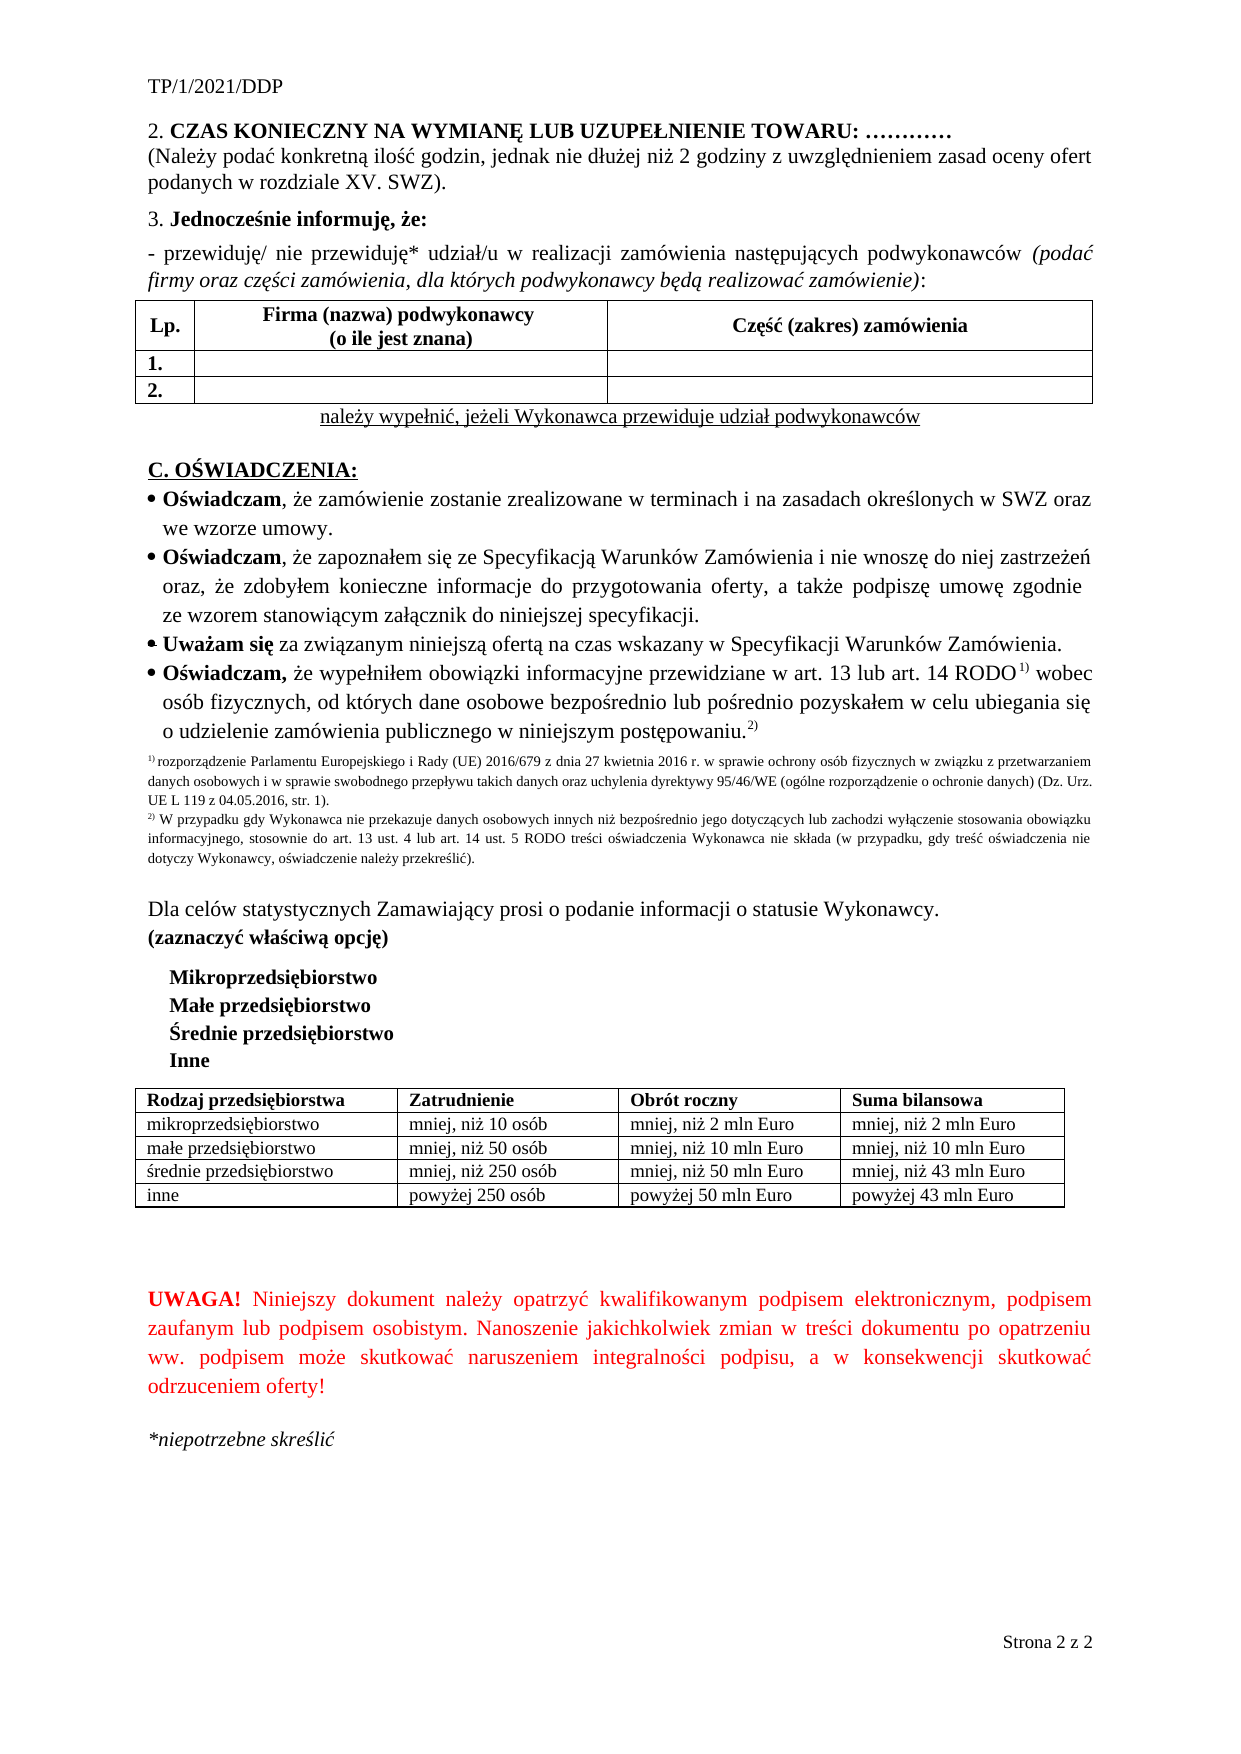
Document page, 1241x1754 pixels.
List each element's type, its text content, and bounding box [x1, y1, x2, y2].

table_header Lp. [136, 301, 194, 349]
table_cell 2. [136, 377, 194, 403]
table_header Zatrudnienie [398, 1089, 618, 1112]
text C. OŚWIADCZENIA: [148, 457, 1093, 482]
table_header Część (zakres) zamówienia [608, 301, 1092, 349]
text (Należy podać konkretną ilość godzin, jednak nie dłużej niż 2 godziny z uwzględnieniem zasad oceny ofert podanych w rozdziale XV. SWZ). [148, 143, 1093, 194]
text Mikroprzedsiębiorstwo [148, 965, 1093, 989]
table_cell powyżej 250 osób [398, 1184, 618, 1206]
text UWAGA! Niniejszy dokument należy opatrzyć kwalifikowanym podpisem elektronicznym, podpisem zaufanym lub podpisem osobistym. Nanoszenie jakichkolwiek zmian w treści dokumentu po opatrzeniu ww. podpisem może skutkować naruszeniem integralności podpisu, a w konsekwencji skutkować odrzuceniem oferty! [148, 1286, 1093, 1398]
table_cell mniej, niż 10 mln Euro [841, 1137, 1064, 1159]
table_cell powyżej 43 mln Euro [841, 1184, 1064, 1206]
table_cell mniej, niż 10 osób [398, 1113, 618, 1136]
table_cell inne [136, 1184, 397, 1206]
table_cell [195, 377, 607, 403]
text Małe przedsiębiorstwo [148, 993, 1093, 1017]
list Oświadczam, że wypełniłem obowiązki informacyjne przewidziane w art. 13 lub art. 14 RODO1) wobec osób fizycznych, od których dane osobowe bezpośrednio lub pośrednio pozyskałem w celu ubiegania się o udzielenie zamówienia publicznego w niniejszym postępowaniu.2) [148, 660, 1093, 743]
table_cell mniej, niż 250 osób [398, 1160, 618, 1183]
table_cell powyżej 50 mln Euro [619, 1184, 840, 1206]
text Dla celów statystycznych Zamawiający prosi o podanie informacji o statusie Wykonawcy. [148, 896, 1093, 921]
table_cell małe przedsiębiorstwo [136, 1137, 397, 1159]
table_header Rodzaj przedsiębiorstwa [136, 1089, 397, 1112]
text (zaznaczyć właściwą opcję) [148, 925, 1093, 949]
text Średnie przedsiębiorstwo [148, 1021, 1093, 1044]
text należy wypełnić, jeżeli Wykonawca przewiduje udział podwykonawców [148, 404, 1093, 428]
list Uważam się za związanym niniejszą ofertą na czas wskazany w Specyfikacji Warunków Zamówienia. [148, 631, 1093, 656]
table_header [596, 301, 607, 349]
table_header Suma bilansowa [841, 1089, 1064, 1112]
list Oświadczam, że zapoznałem się ze Specyfikacją Warunków Zamówienia i nie wnoszę do niej zastrzeżeń oraz, że zdobyłem konieczne informacje do przygotowania oferty, a także podpiszę umowę zgodnie ze wzorem stanowiącym załącznik do niniejszej specyfikacji. [148, 544, 1093, 627]
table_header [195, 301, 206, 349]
text 2) W przypadku gdy Wykonawca nie przekazuje danych osobowych innych niż bezpośrednio jego dotyczących lub zachodzi wyłączenie stosowania obowiązku informacyjnego, stosownie do art. 13 ust. 4 lub art. 14 ust. 5 RODO treści oświadczenia Wykonawca nie składa (w przypadku, gdy treść oświadczenia nie dotyczy Wykonawcy, oświadczenie należy przekreślić). [148, 811, 1093, 866]
table_cell [608, 351, 1092, 376]
table_cell mniej, niż 2 mln Euro [841, 1113, 1064, 1136]
text *niepotrzebne skreślić [148, 1427, 1093, 1451]
table_header Obrót roczny [619, 1089, 840, 1112]
text 1) rozporządzenie Parlamentu Europejskiego i Rady (UE) 2016/679 z dnia 27 kwietnia 2016 r. w sprawie ochrony osób fizycznych w związku z przetwarzaniem danych osobowych i w sprawie swobodnego przepływu takich danych oraz uchylenia dyrektywy 95/46/WE (ogólne rozporządzenie o ochronie danych) (Dz. Urz. UE L 119 z 04.05.2016, str. 1). [148, 753, 1093, 808]
table_cell [195, 351, 607, 376]
list Oświadczam, że zamówienie zostanie zrealizowane w terminach i na zasadach określonych w SWZ oraz we wzorze umowy. [148, 486, 1093, 540]
table_cell mniej, niż 50 osób [398, 1137, 618, 1159]
table_cell mniej, niż 50 mln Euro [619, 1160, 840, 1183]
text - przewiduję/ nie przewiduję* udział/u w realizacji zamówienia następujących podwykonawców (podać firmy oraz części zamówienia, dla których podwykonawcy będą realizować zamówienie): [148, 240, 1093, 292]
table_cell 1. [136, 351, 194, 376]
text Inne [148, 1048, 1093, 1072]
table_cell mikroprzedsiębiorstwo [136, 1113, 397, 1136]
table_cell mniej, niż 2 mln Euro [619, 1113, 840, 1136]
table_cell mniej, niż 43 mln Euro [841, 1160, 1064, 1183]
table_cell średnie przedsiębiorstwo [136, 1160, 397, 1183]
table_cell mniej, niż 10 mln Euro [619, 1137, 840, 1159]
text 2. CZAS KONIECZNY NA WYMIANĘ LUB UZUPEŁNIENIE TOWARU: ………… [148, 118, 1093, 143]
text 3. Jednocześnie informuję, że: [148, 206, 1093, 232]
table_cell [608, 377, 1092, 403]
